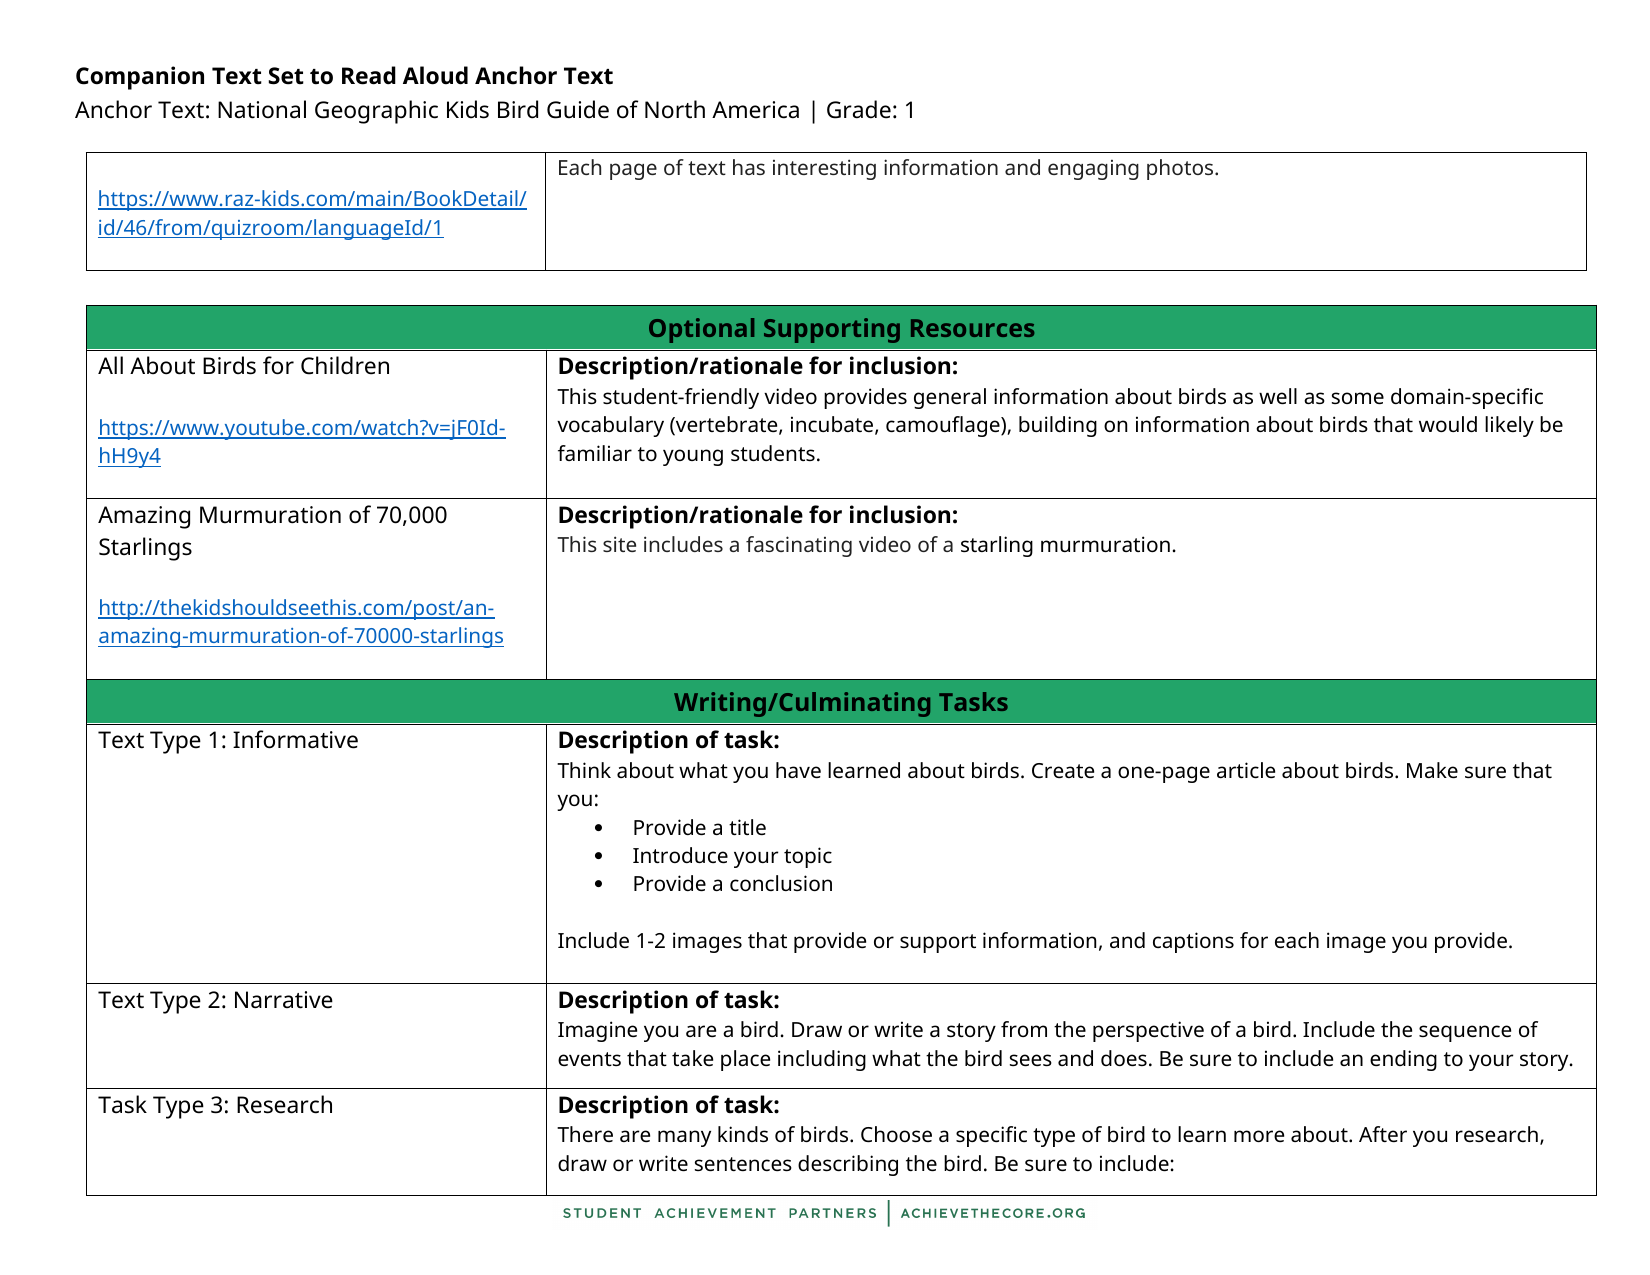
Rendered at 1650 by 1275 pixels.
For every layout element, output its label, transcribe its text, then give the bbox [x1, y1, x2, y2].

table_cell All About Birds for Children https://www.youtube.com/watch?v=jF0Id-hH9y4 [87, 351, 546, 498]
table_cell Writing/Culminating Tasks [87, 680, 1596, 723]
table_cell Text Type 1: Informative [87, 725, 546, 983]
table_header Optional Supporting Resources [87, 306, 1596, 349]
picture [551, 1196, 1099, 1230]
table_cell Description/rationale for inclusion: This site includes a fascinating video of a starling murmuration. [547, 499, 1596, 678]
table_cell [547, 1089, 1596, 1195]
table_cell Amazing Murmuration of 70,000 Starlings http://thekidshouldseethis.com/post/an-amazing-murmuration-of-70000-starlings [87, 499, 546, 678]
table_cell Description/rationale for inclusion: This student-friendly video provides general information about birds as well as some domain-specific vocabulary (vertebrate, incubate, camouflage), building on information about birds that would likely be familiar to young students. [547, 351, 1596, 498]
table_cell Text Type 2: Narrative [87, 984, 546, 1088]
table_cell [87, 153, 545, 270]
table_cell Description of task: Think about what you have learned about birds. Create a one-page article about birds. Make sure that you: Provide a title Introduce your topic Provide a conclusion Include 1-2 images that provide or support information, and captions for each image you provide. [547, 725, 1596, 983]
table_cell Description of task: Imagine you are a bird. Draw or write a story from the perspective of a bird. Include the sequence of events that take place including what the bird sees and does. Be sure to include an ending to your story. [547, 984, 1596, 1088]
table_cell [546, 153, 1586, 270]
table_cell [87, 1089, 546, 1195]
